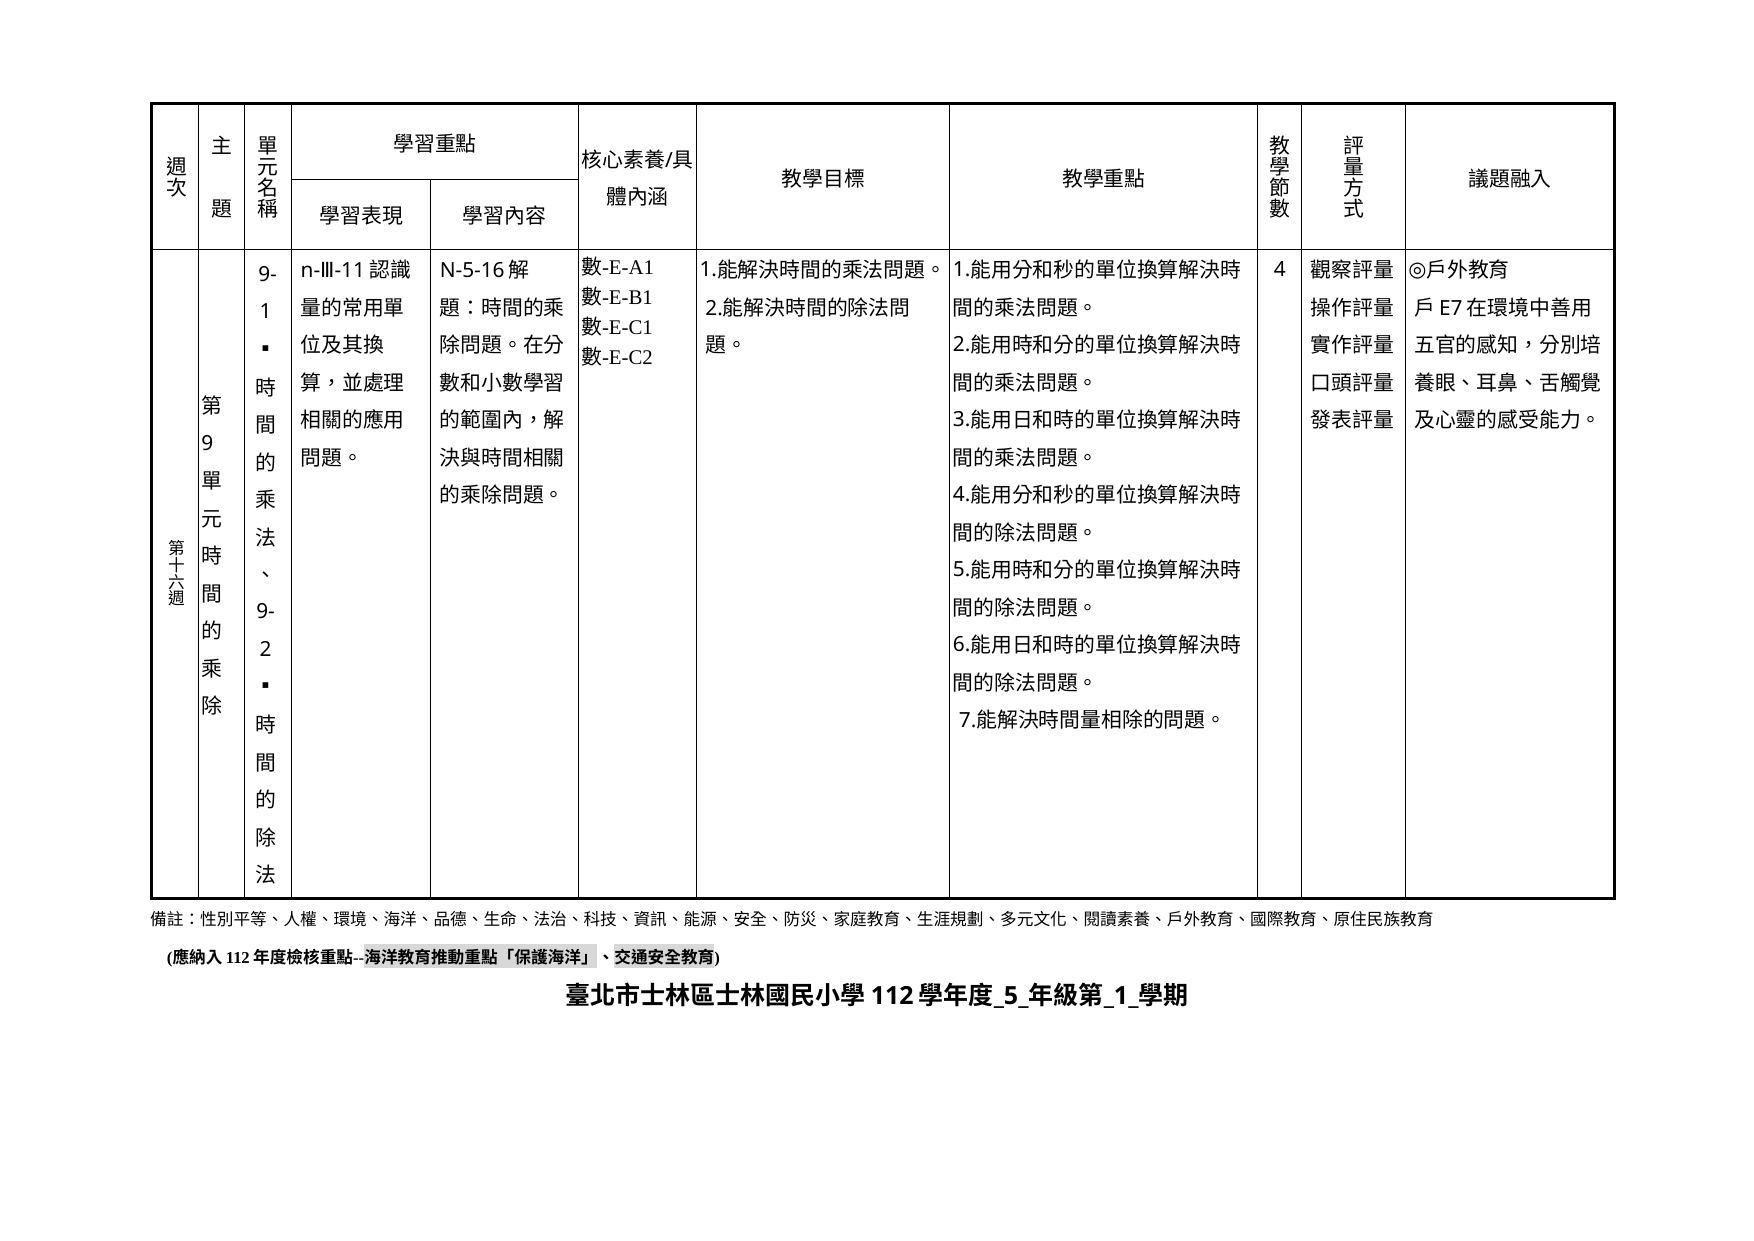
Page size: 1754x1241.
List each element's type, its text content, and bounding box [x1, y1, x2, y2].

text 臺北市士林區士林國民小學112學年度_5_年級第_1_學期 [150, 975, 1604, 1012]
table_cell n-Ⅲ-11認識量的常用單位及其換算，並處理相關的應用問題。 [292, 250, 430, 897]
table_header 主 題 [199, 105, 244, 249]
table_header 教學重點 [950, 105, 1257, 249]
table_cell 第十六週 [153, 250, 198, 897]
table_cell 觀察評量 操作評量 實作評量 口頭評量 發表評量 [1302, 250, 1405, 897]
table_header 教學節數 [1258, 105, 1301, 249]
table_header 評量方式 [1302, 105, 1405, 249]
table_cell 數-E-A1 數-E-B1 數-E-C1 數-E-C2 [579, 250, 696, 897]
table_cell ◎戶外教育 戶E7在環境中善用五官的感知，分別培養眼、耳鼻、舌觸覺及心靈的感受能力。 [1406, 250, 1613, 897]
table_header 週次 [153, 105, 198, 249]
table_cell 1.能解決時間的乘法問題。 2.能解決時間的除法問題。 [697, 250, 949, 897]
table_header 學習重點 [292, 105, 578, 179]
table_header 核心素養/具體內涵 [579, 105, 696, 249]
table_header 議題融入 [1406, 105, 1613, 249]
table_cell 1.能用分和秒的單位換算解決時間的乘法問題。 2.能用時和分的單位換算解決時間的乘法問題。 3.能用日和時的單位換算解決時間的乘法問題。 4.能用分和秒的單位換算解決時間的除法問題。 5.能用時和分的單位換算解決時間的除法問題。 6.能用日和時的單位換算解決時間的除法問題。 7.能解決時間量相除的問題。 [950, 250, 1257, 897]
table_header 教學目標 [697, 105, 949, 249]
table_cell 學習表現 [292, 180, 430, 249]
text (應納入112年度檢核重點--海洋教育推動重點「保護海洋」、交通安全教育) [150, 937, 1604, 975]
table_cell N-5-16解題：時間的乘除問題。在分數和小數學習的範圍內，解決與時間相關的乘除問題。 [431, 250, 578, 897]
text 備註：性別平等、人權、環境、海洋、品德、生命、法治、科技、資訊、能源、安全、防災、家庭教育、生涯規劃、多元文化、閱讀素養、戶外教育、國際教育、原住民族教育 [150, 900, 1604, 937]
table_cell 第 9 單元時間的乘除 [199, 250, 244, 897]
table_cell 9-1▪時間的乘法、9-2▪時間的除法 [245, 250, 291, 897]
table_cell 學習內容 [431, 180, 578, 249]
table_header 單元名稱 [245, 105, 291, 249]
table_cell 4 [1258, 250, 1301, 897]
